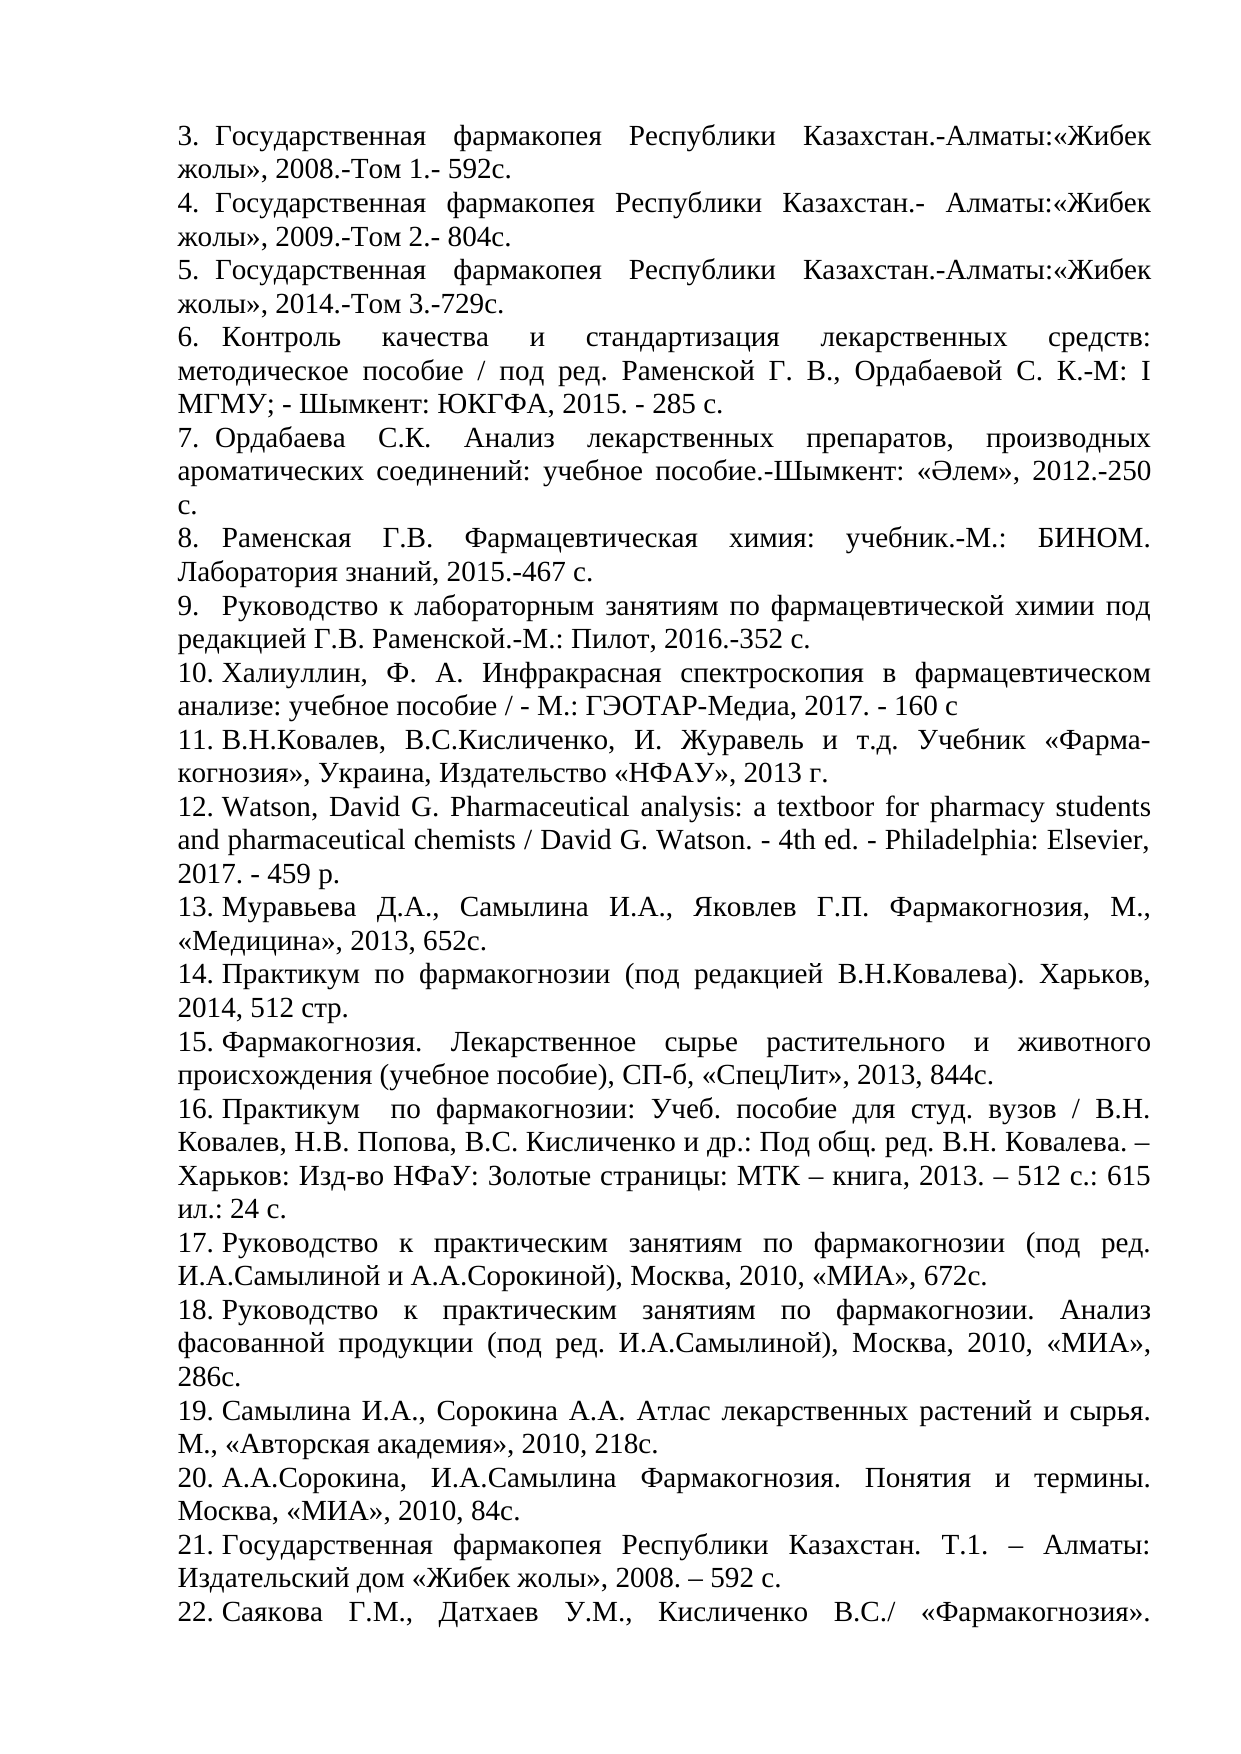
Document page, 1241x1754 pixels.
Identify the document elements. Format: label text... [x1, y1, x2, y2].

list Государственная фармакопея Республики Казахстан.-Алматы:«Жибек жолы», 2014.-Том 3.-729с. [177, 252, 1152, 319]
list Руководство к практическим занятиям по фармакогнозии. Анализ фасованной продукции (под ред. И.А.Самылиной), Москва, 2010, «МИА», 286с. [177, 1292, 1152, 1393]
list Государственная фармакопея Республики Казахстан.- Алматы:«Жибек жолы», 2009.-Том 2.- 804с. [177, 185, 1152, 252]
list Ордабаева С.К. Анализ лекарственных препаратов, производных ароматических соединений: учебное пособие.-Шымкент: «Әлем», 2012.-250 с. [177, 420, 1152, 521]
list Халиуллин, Ф. А. Инфракрасная спектроскопия в фармацевтическом анализе: учебное пособие / - М.: ГЭОТАР-Медиа, 2017. - 160 с [177, 655, 1152, 722]
list Муравьева Д.А., Самылина И.А., Яковлев Г.П. Фармакогнозия, М., «Медицина», 2013, 652с. [177, 889, 1152, 957]
list В.Н.Ковалев, В.С.Кисличенко, И. Журавель и т.д. Учебник «Фарма-когнозия», Украина, Издательство «НФАУ», 2013 г. [177, 722, 1152, 789]
list Государственная фармакопея Республики Казахстан.-Алматы:«Жибек жолы», 2008.-Том 1.- 592с. [177, 118, 1152, 185]
list Практикум по фармакогнозии: Учеб. пособие для студ. вузов / В.Н. Ковалев, Н.В. Попова, В.С. Кисличенко и др.: Под общ. ред. В.Н. Ковалева. – Харьков: Изд-во НФаУ: Золотые страницы: МТК – книга, 2013. – 512 с.: 615 ил.: 24 с. [177, 1091, 1152, 1225]
list Контроль качества и стандартизация лекарственных средств: методическое пособие / под ред. Раменской Г. В., Ордабаевой С. К.-М: I МГМУ; - Шымкент: ЮКГФА, 2015. - 285 с. [177, 319, 1152, 420]
list Watson, David G. Pharmaceutical analysis: a textboor for pharmacy students and pharmaceutical chemists / David G. Watson. - 4th ed. - Philadelphia: Elsevier, 2017. - 459 p. [177, 789, 1152, 889]
list А.А.Сорокина, И.А.Самылина Фармакогнозия. Понятия и термины. Москва, «МИА», 2010, 84с. [177, 1460, 1152, 1527]
list Раменская Г.В. Фармацевтическая химия: учебник.-М.: БИНОМ. Лаборатория знаний, 2015.-467 с. [177, 521, 1152, 588]
list Фармакогнозия. Лекарственное сырье растительного и животного происхождения (учебное пособие), СП-б, «СпецЛит», 2013, 844с. [177, 1024, 1152, 1091]
list Государственная фармакопея Республики Казахстан. Т.1. – Алматы: Издательский дом «Жибек жолы», 2008. – 592 с. [177, 1527, 1152, 1594]
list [177, 1594, 1152, 1627]
list Руководство к лабораторным занятиям по фармацевтической химии под редакцией Г.В. Раменской.-М.: Пилот, 2016.-352 с. [177, 588, 1152, 655]
list Руководство к практическим занятиям по фармакогнозии (под ред. И.А.Самылиной и А.А.Сорокиной), Москва, 2010, «МИА», 672с. [177, 1225, 1152, 1292]
list Практикум по фармакогнозии (под редакцией В.Н.Ковалева). Харьков, 2014, 512 стр. [177, 957, 1152, 1024]
list Самылина И.А., Сорокина А.А. Атлас лекарственных растений и сырья. М., «Авторская академия», 2010, 218с. [177, 1393, 1152, 1460]
